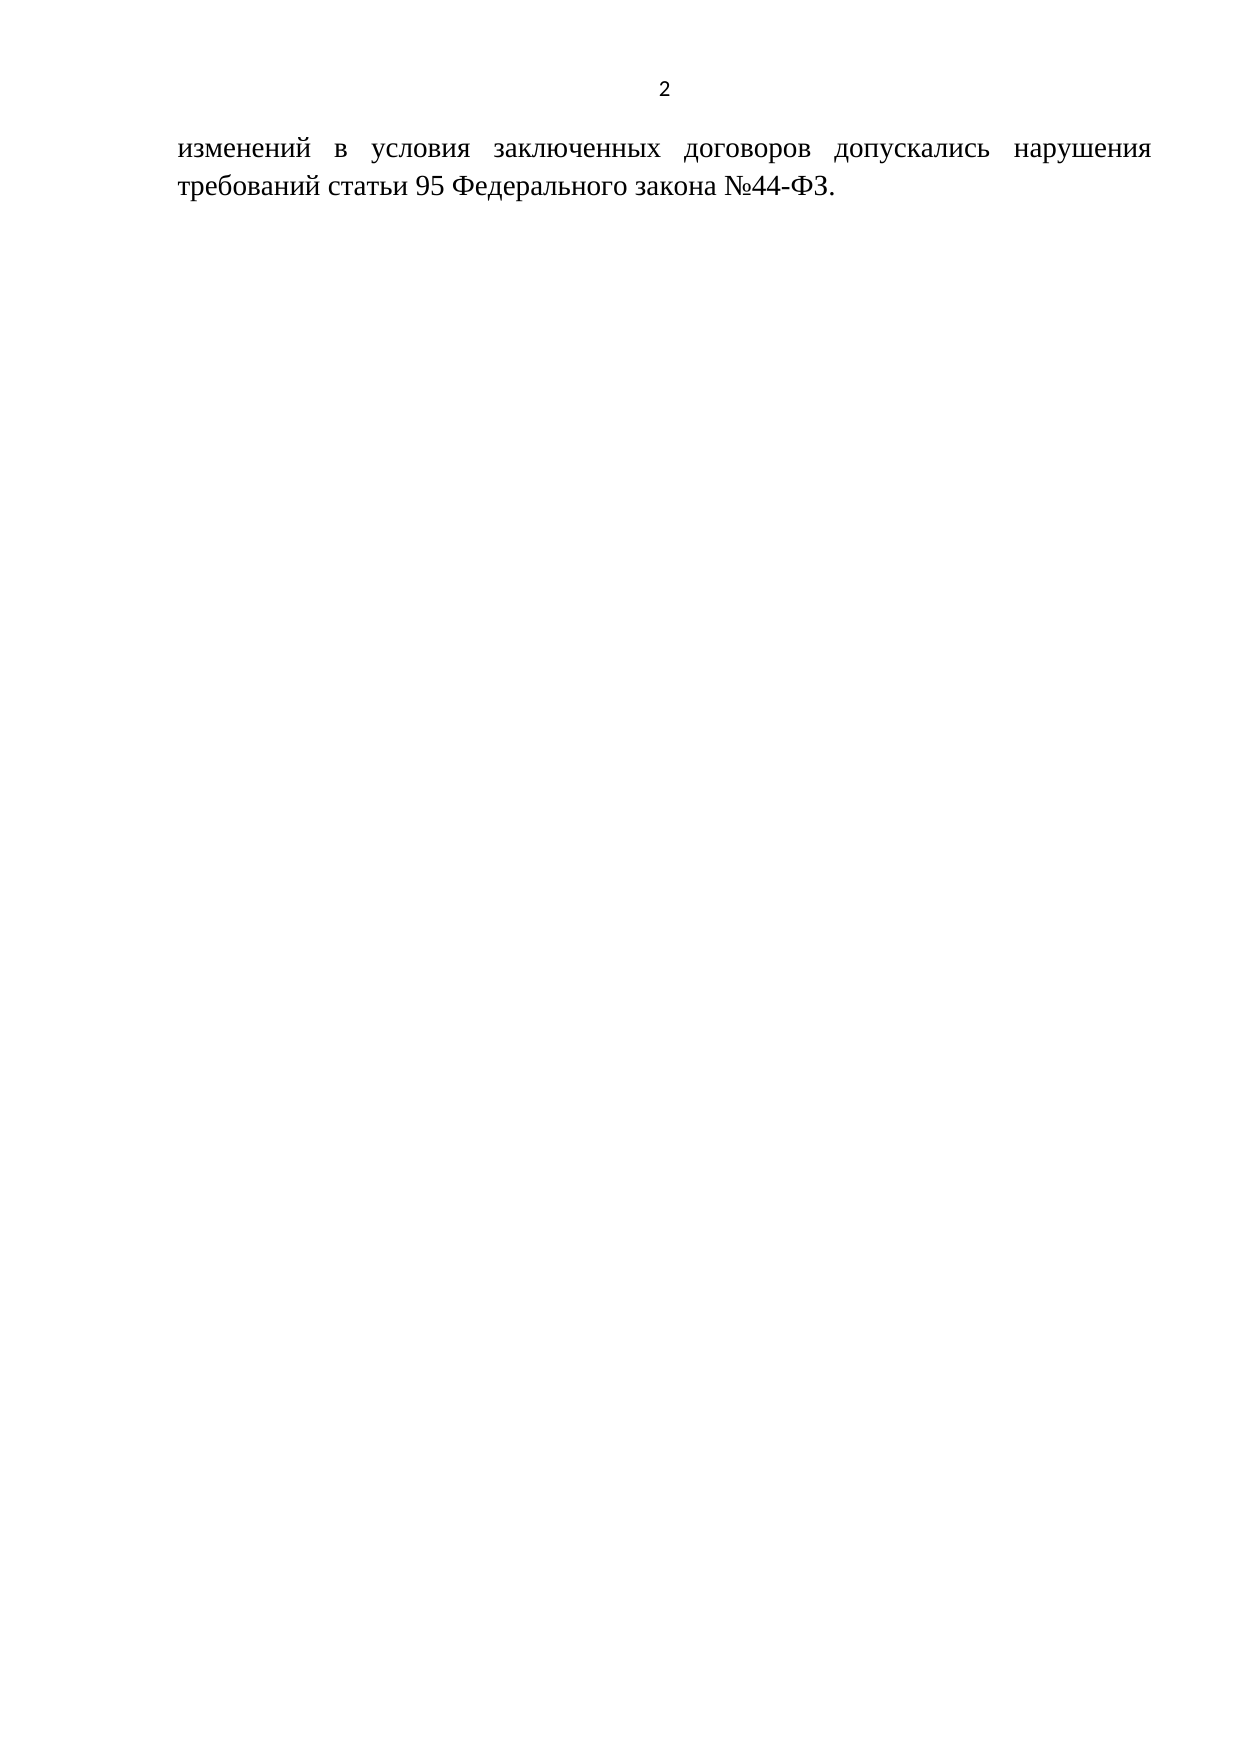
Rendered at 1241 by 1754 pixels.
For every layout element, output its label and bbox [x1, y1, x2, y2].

text [177, 130, 1152, 202]
